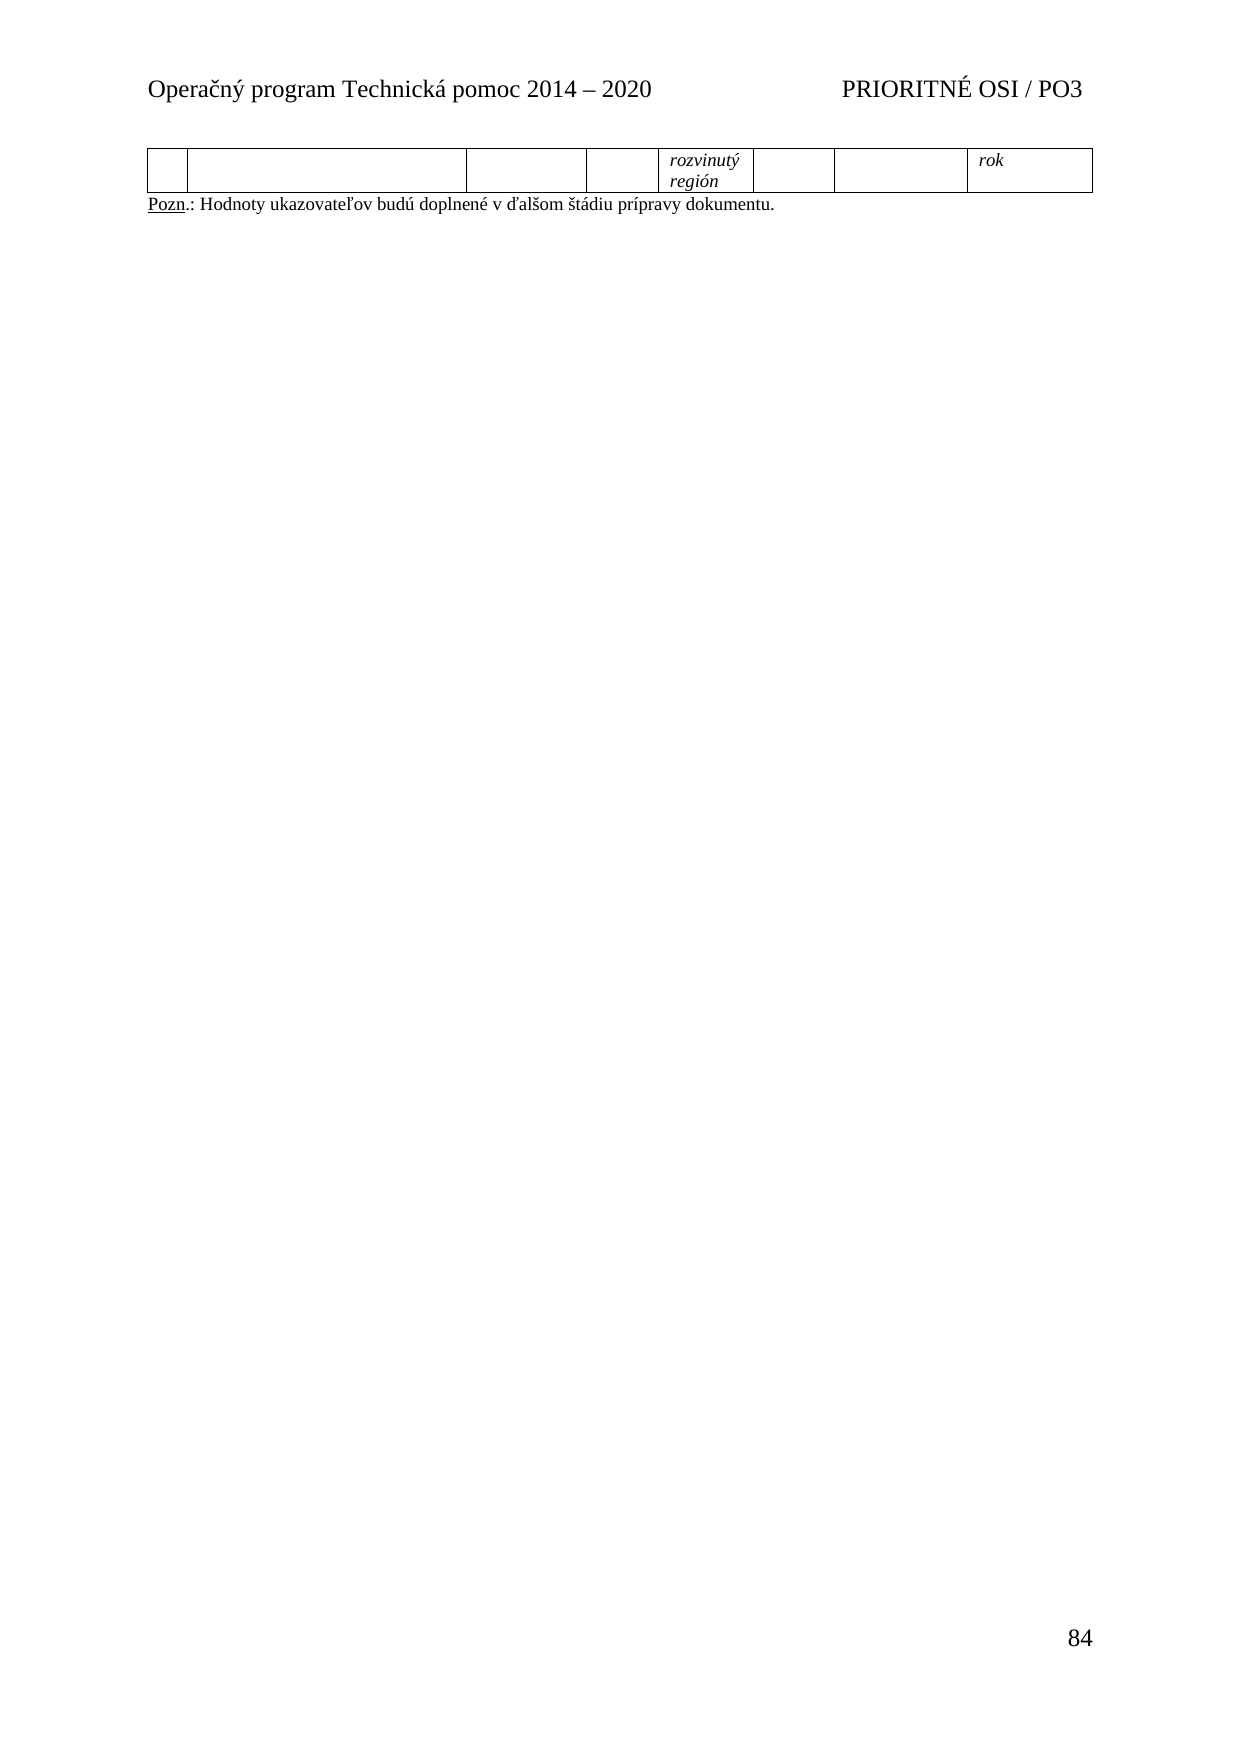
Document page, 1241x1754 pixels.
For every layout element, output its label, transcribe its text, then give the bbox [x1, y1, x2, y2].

text Pozn.: Hodnoty ukazovateľov budú doplnené v ďalšom štádiu prípravy dokumentu. [148, 193, 1093, 214]
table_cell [188, 149, 466, 192]
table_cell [659, 149, 753, 192]
table_cell SZRB AM [835, 149, 967, 192]
table_cell Počet [467, 149, 586, 192]
table_cell [754, 149, 834, 192]
table_cell 1 kalendárny rok [968, 149, 1092, 192]
table_cell EFRR [587, 149, 658, 192]
table_cell 3. [148, 149, 187, 192]
